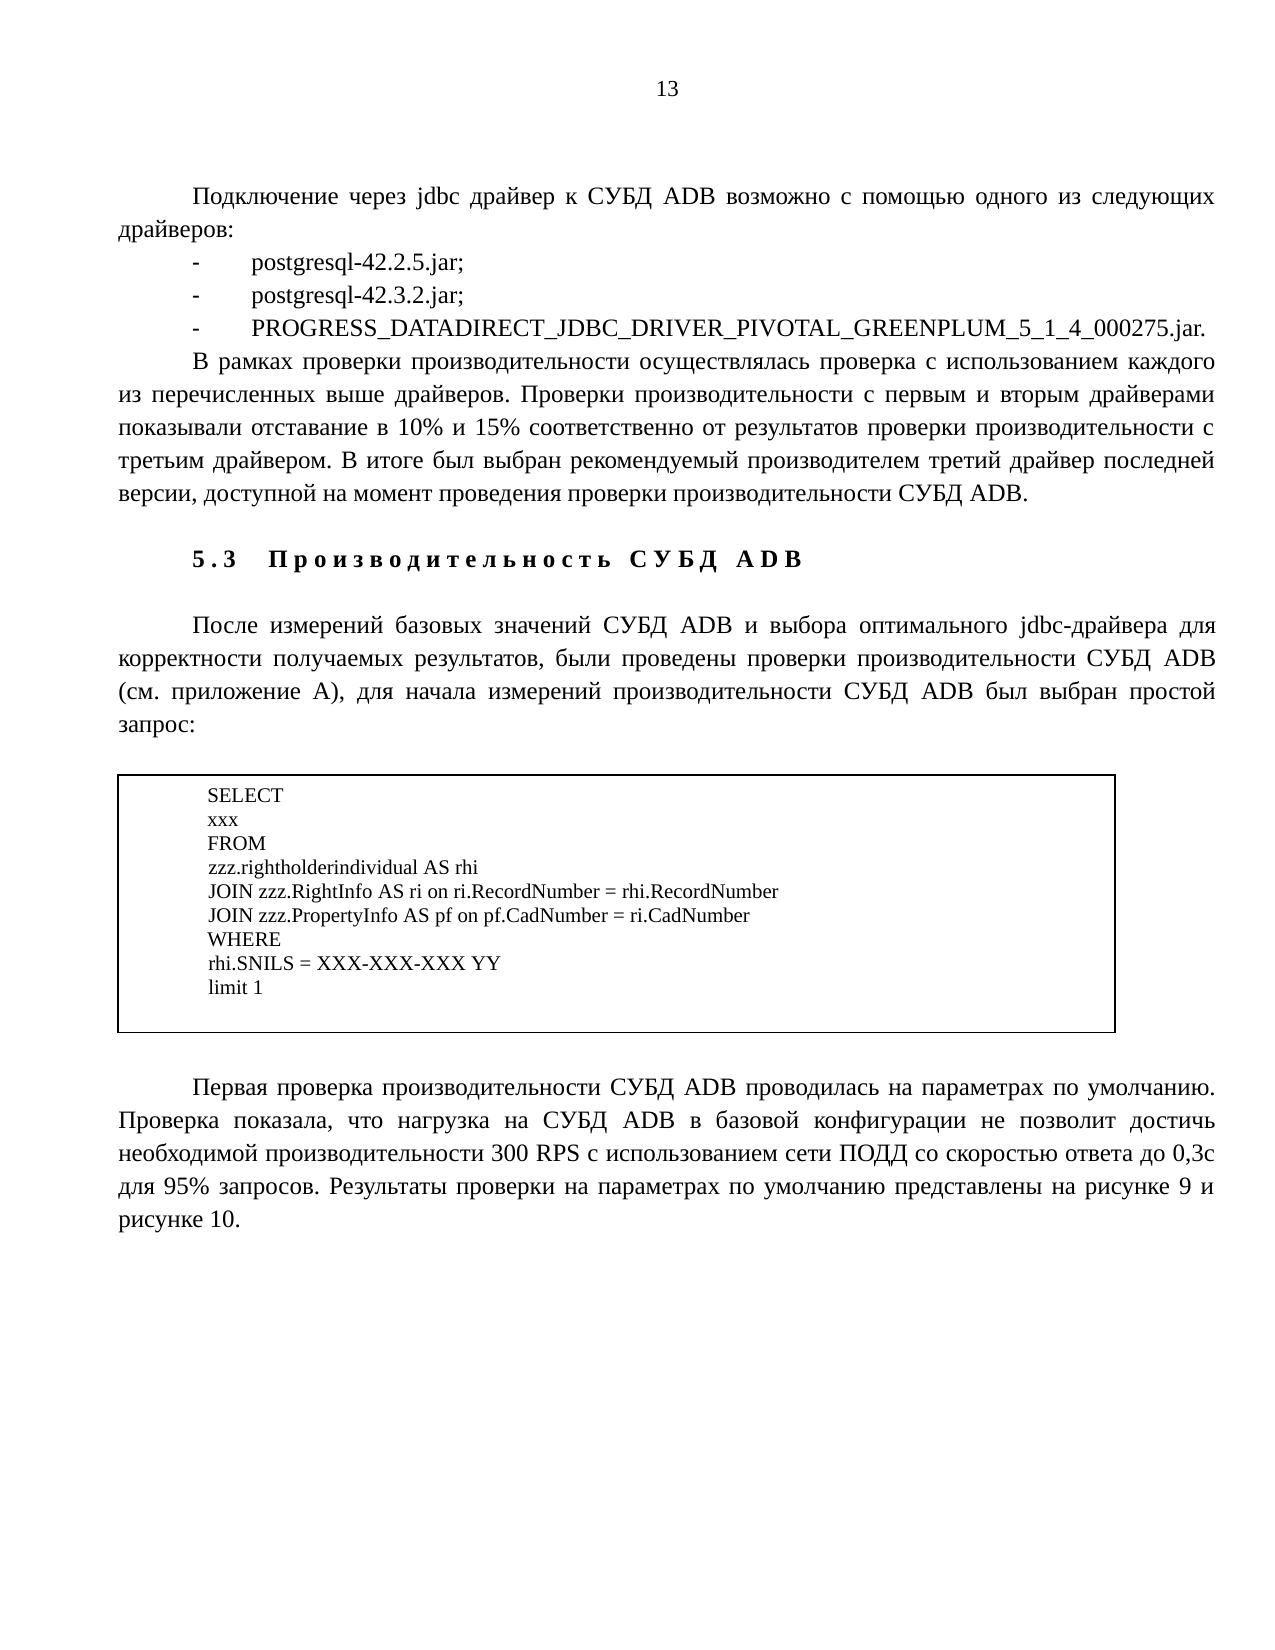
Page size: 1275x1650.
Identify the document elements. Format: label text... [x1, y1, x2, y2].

list PROGRESS_DATADIRECT_JDBC_DRIVER_PIVOTAL_GREENPLUM_5_1_4_000275.jar. [118, 313, 1216, 342]
list postgresql-42.2.5.jar; [118, 247, 1216, 276]
text Подключение через jdbc драйвер к СУБД ADB возможно с помощью одного из следующих драйверов: [118, 181, 1216, 242]
list postgresql-42.3.2.jar; [118, 280, 1216, 308]
text Первая проверка производительности СУБД ADB проводилась на параметрах по умолчанию. Проверка показала, что нагрузка на СУБД ADB в базовой конфигурации не позволит достичь необходимой производительности 300 RPS с использованием сети ПОДД со скоростью ответа до 0,3с для 95% запросов. Результаты проверки на параметрах по умолчанию представлены на рисунке 9 и рисунке 10. [118, 1072, 1216, 1233]
text В рамках проверки производительности осуществлялась проверка с использованием каждого из перечисленных выше драйверов. Проверки производительности с первым и вторым драйверами показывали отставание в 10% и 15% соответственно от результатов проверки производительности с третьим драйвером. В итоге был выбран рекомендуемый производителем третий драйвер последней версии, доступной на момент проведения проверки производительности СУБД ADB. [118, 346, 1216, 507]
subtitle Производительность СУБД ADB [118, 544, 1216, 573]
text После измерений базовых значений СУБД ADB и выбора оптимального jdbc-драйвера для корректности получаемых результатов, были проведены проверки производительности СУБД ADB (см. приложение А), для начала измерений производительности СУБД ADB был выбран простой запрос: [118, 610, 1216, 738]
